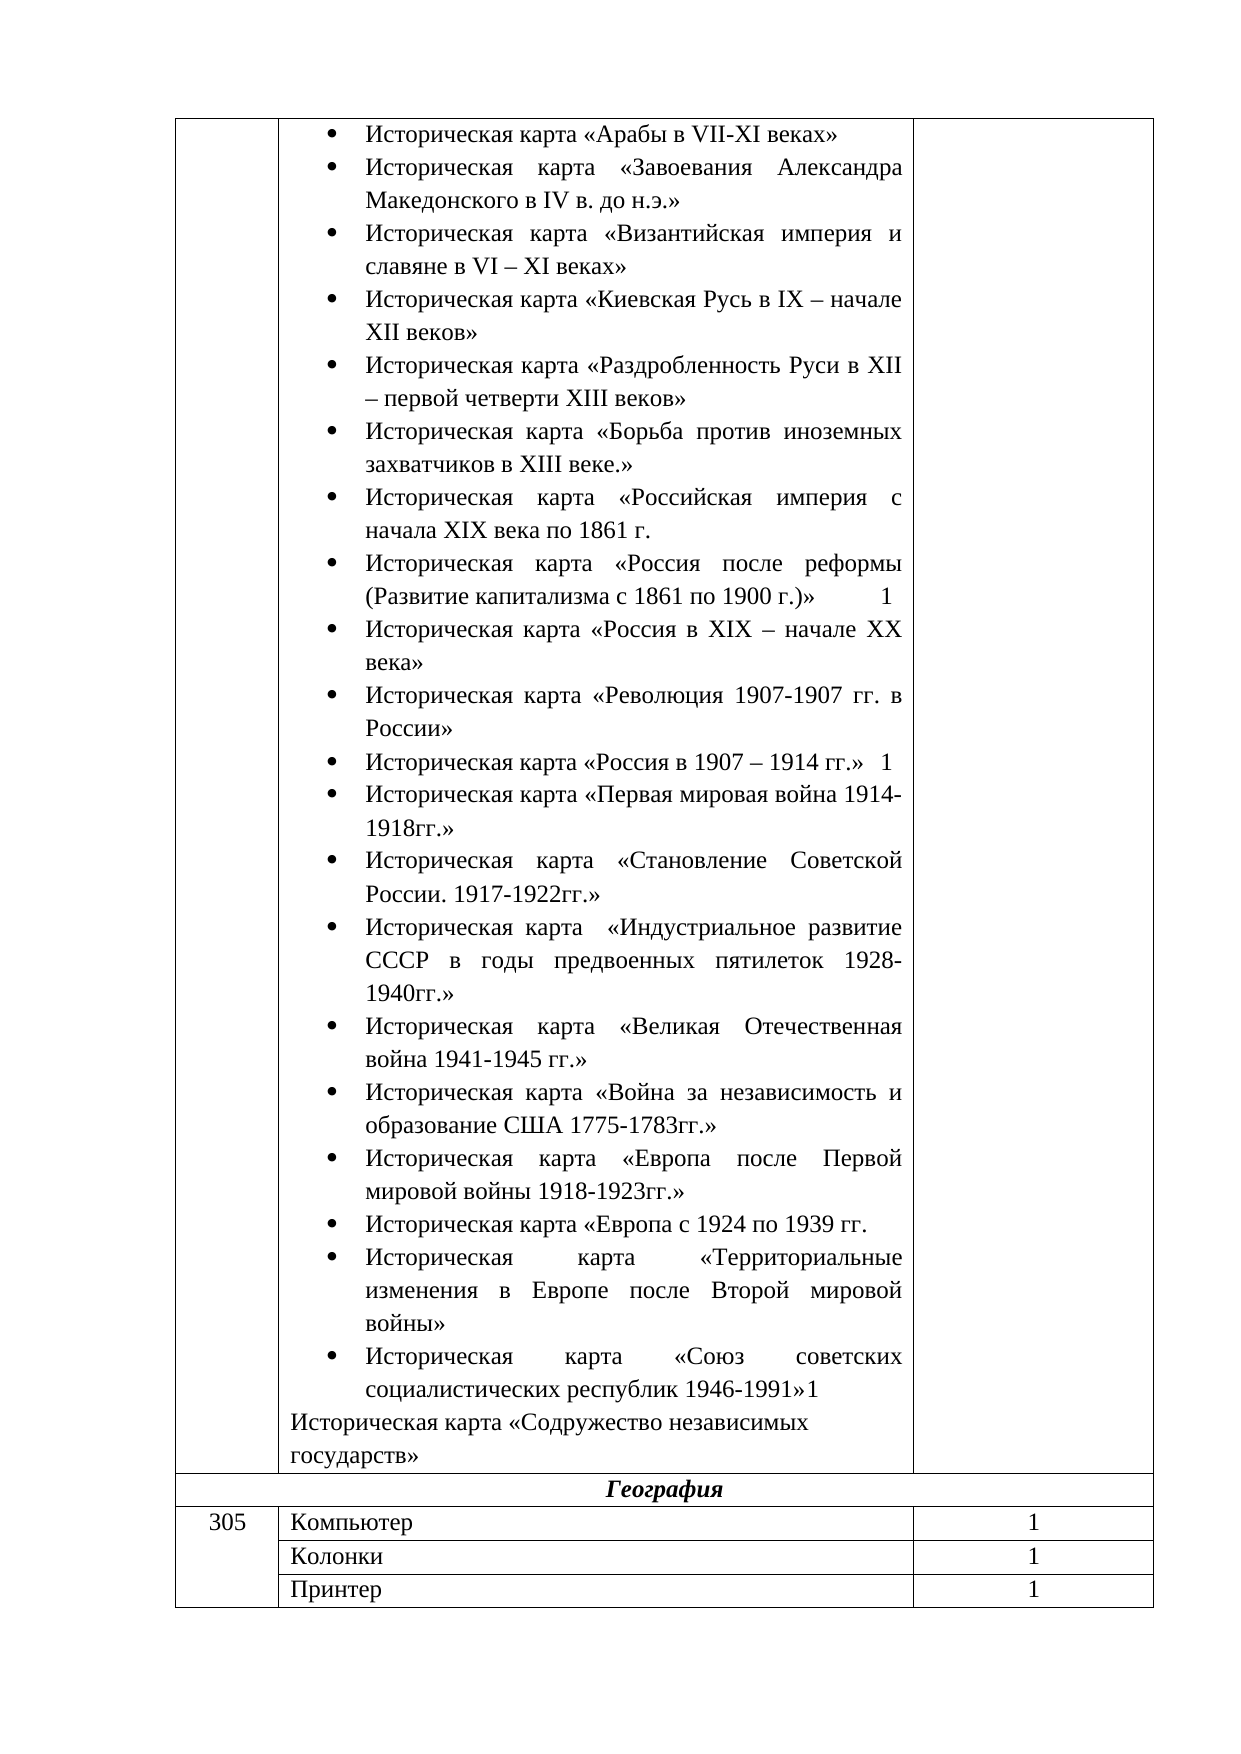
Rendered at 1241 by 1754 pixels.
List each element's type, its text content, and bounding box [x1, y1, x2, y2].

table_cell Колонки [279, 1541, 913, 1573]
table_cell 305 [176, 1507, 278, 1607]
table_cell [279, 119, 913, 1473]
table_cell Принтер [279, 1575, 913, 1607]
table_cell 1 [914, 1541, 1153, 1573]
table_cell Компьютер [279, 1507, 913, 1540]
table_cell 1 [914, 1507, 1153, 1540]
table_cell [914, 119, 1153, 1473]
table_cell География [176, 1474, 1153, 1506]
table_cell 1 [914, 1575, 1153, 1607]
